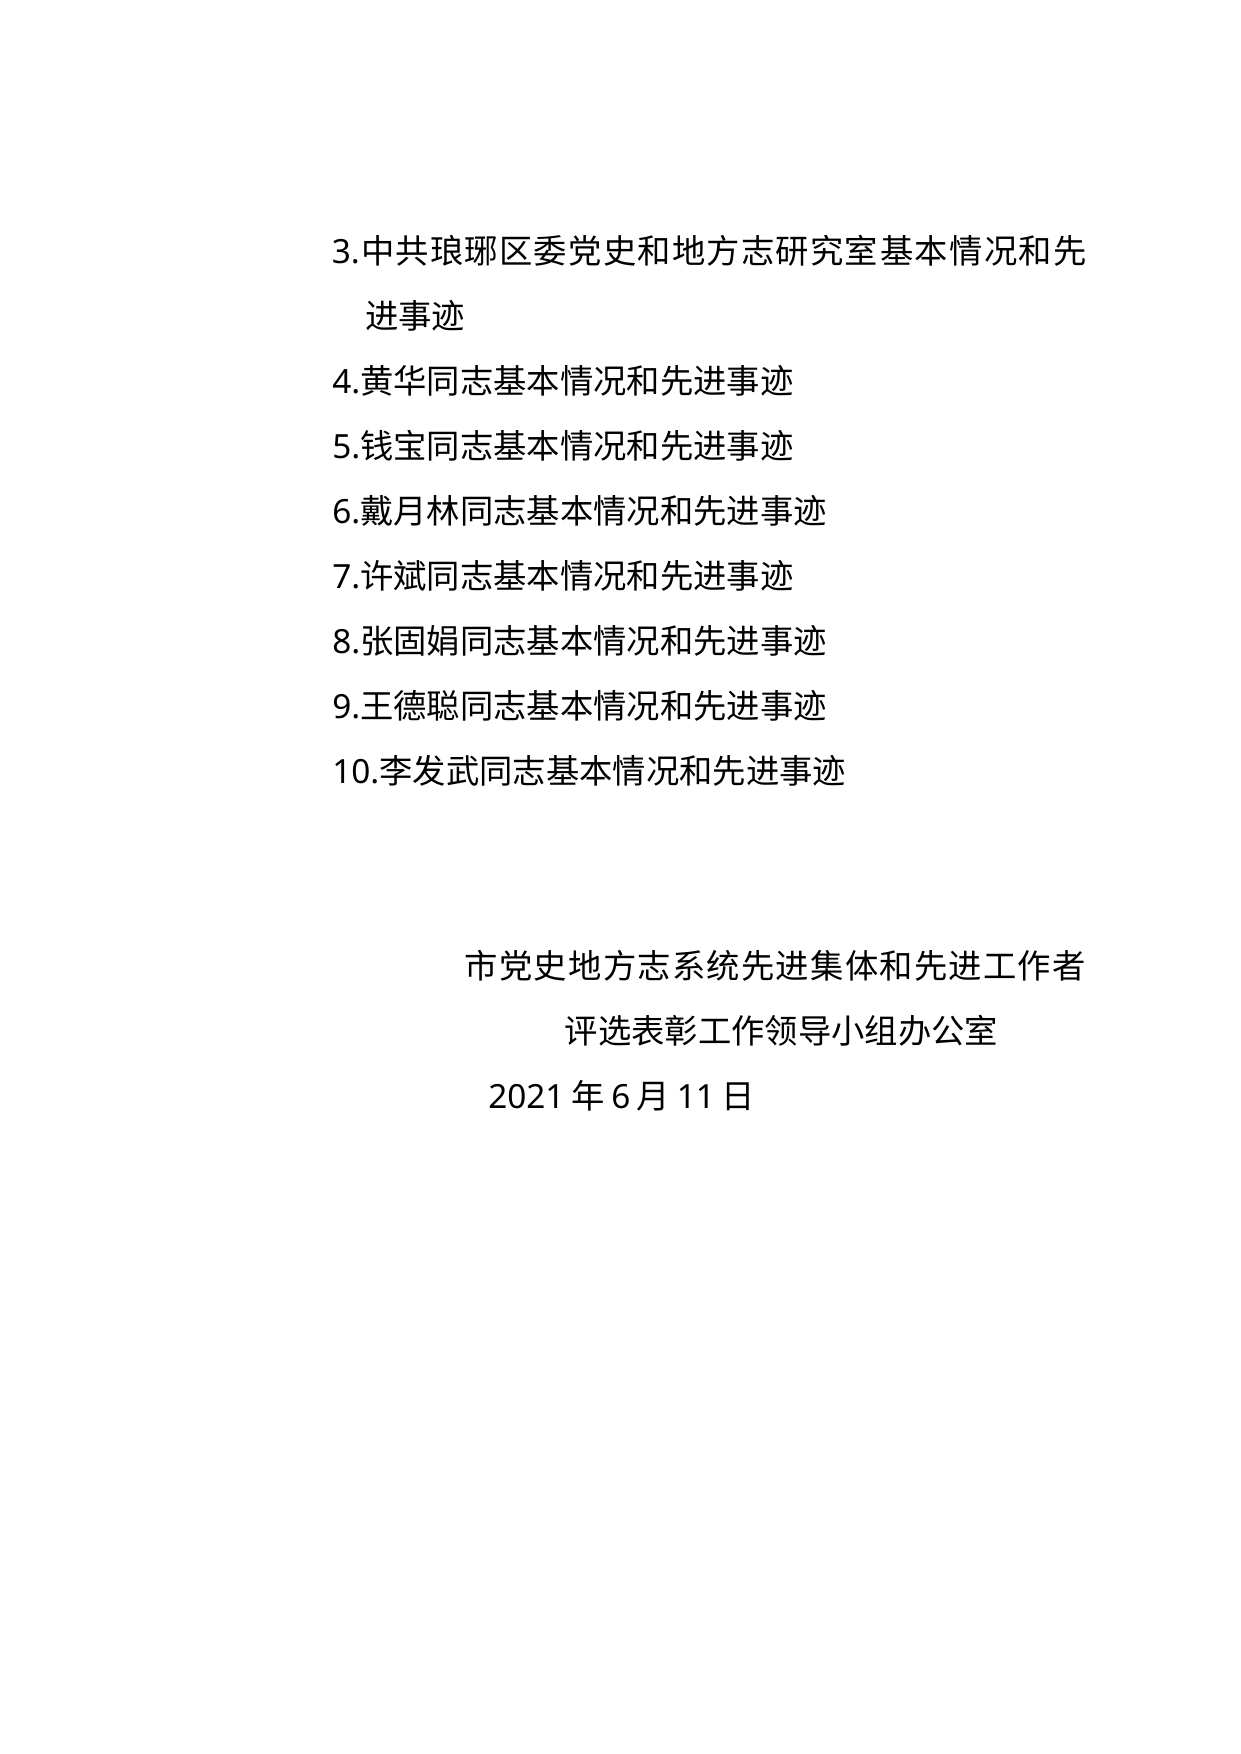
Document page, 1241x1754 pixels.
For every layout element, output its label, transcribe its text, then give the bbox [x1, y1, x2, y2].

text 10.李发武同志基本情况和先进事迹 [165, 737, 1087, 802]
text 3.中共琅琊区委党史和地方志研究室基本情况和先进事迹 [332, 217, 1087, 347]
text 2021年6月11日 [165, 1062, 1087, 1127]
text 7.许斌同志基本情况和先进事迹 [165, 542, 1087, 607]
text 市党史地方志系统先进集体和先进工作者评选表彰工作领导小组办公室 [464, 932, 1087, 1062]
text 4.黄华同志基本情况和先进事迹 [165, 347, 1087, 412]
text 9.王德聪同志基本情况和先进事迹 [165, 672, 1087, 737]
text 8.张固娟同志基本情况和先进事迹 [165, 607, 1087, 672]
text 6.戴月林同志基本情况和先进事迹 [165, 477, 1087, 542]
text 5.钱宝同志基本情况和先进事迹 [165, 412, 1087, 477]
